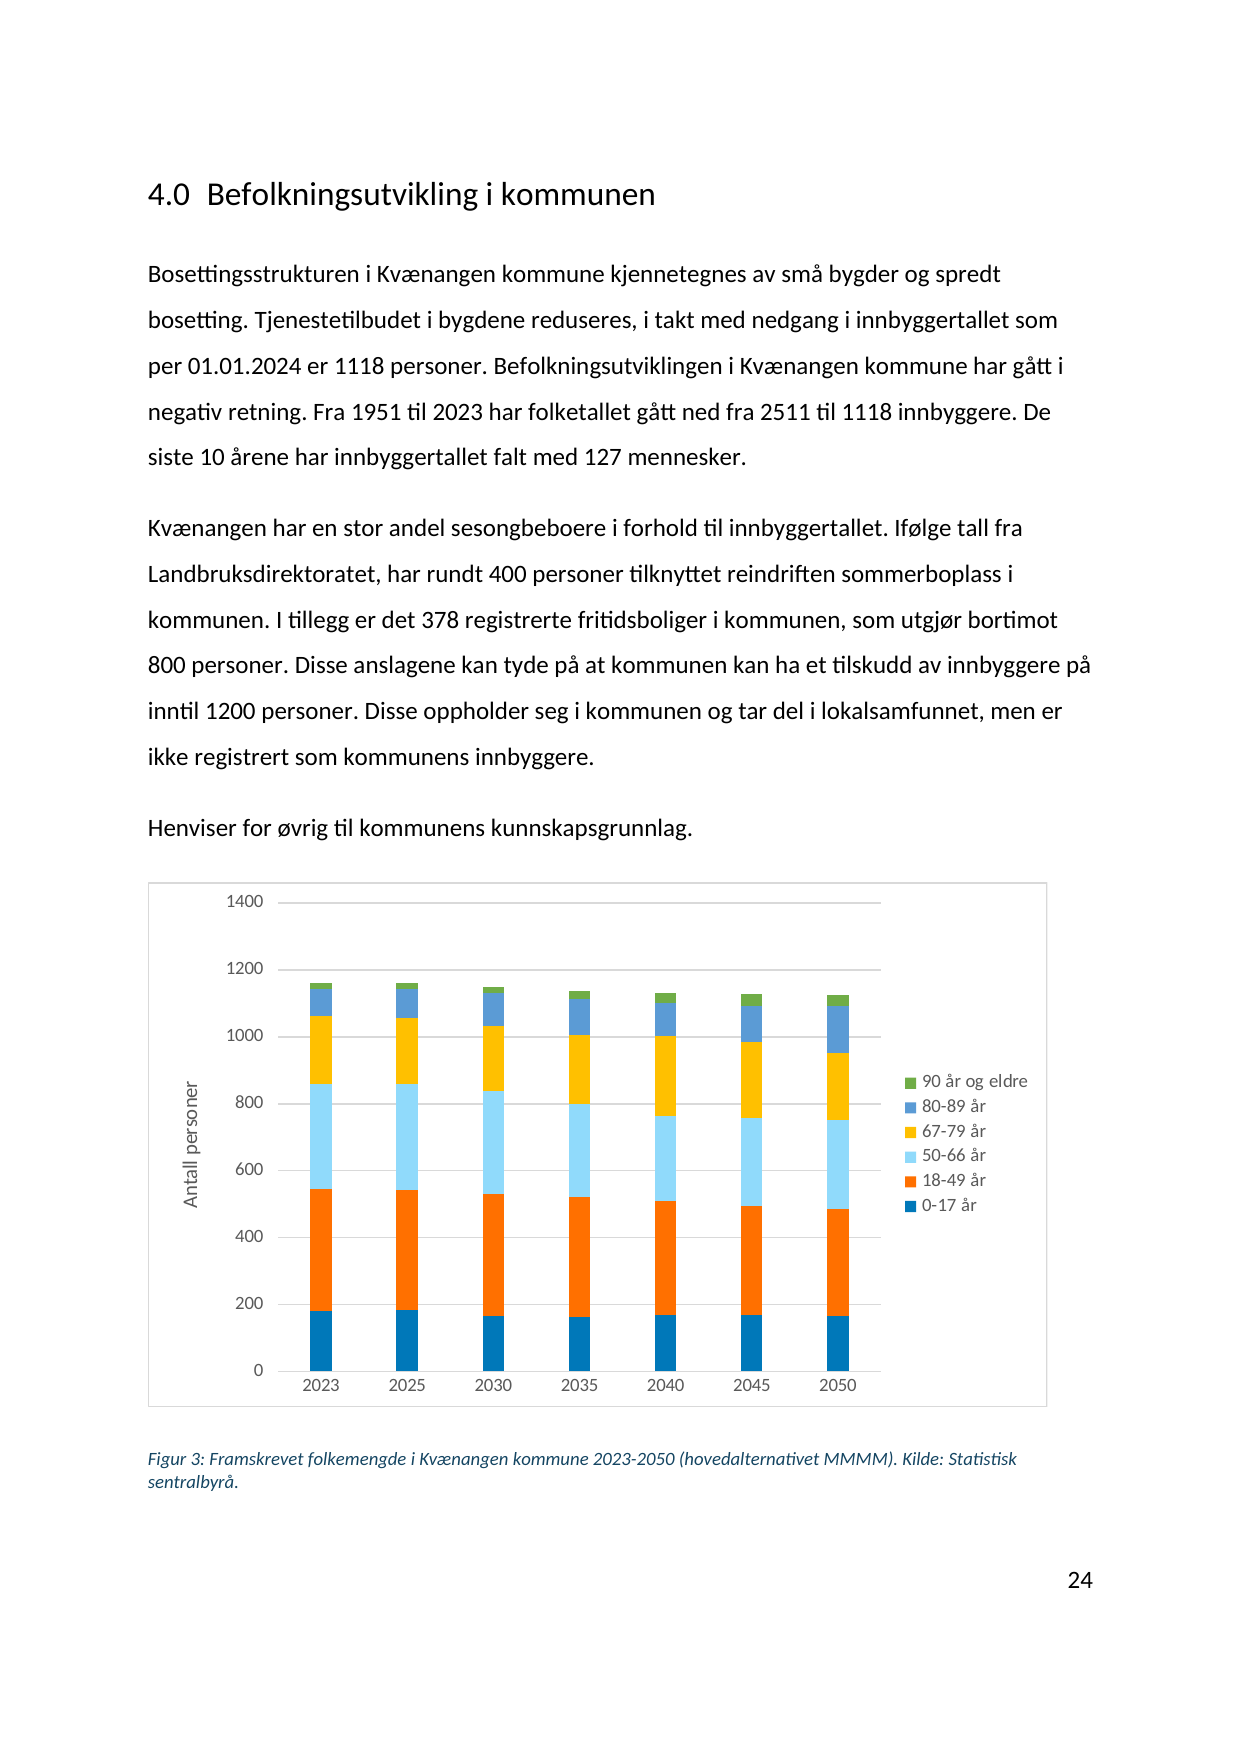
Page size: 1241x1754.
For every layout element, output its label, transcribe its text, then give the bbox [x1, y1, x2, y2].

text Bosettingsstrukturen i Kvænangen kommune kjennetegnes av små bygder og spredt bosetting. Tjenestetilbudet i bygdene reduseres, i takt med nedgang i innbyggertallet som per 01.01.2024 er 1118 personer. Befolkningsutviklingen i Kvænangen kommune har gått i negativ retning. Fra 1951 til 2023 har folketallet gått ned fra 2511 til 1118 innbyggere. De siste 10 årene har innbyggertallet falt med 127 mennesker. [148, 259, 1093, 472]
text Henviser for øvrig til kommunens kunnskapsgrunnlag. [148, 812, 1093, 842]
text Figur 3: Framskrevet folkemengde i Kvænangen kommune 2023-2050 (hovedalternativet MMMM). Kilde: Statistisk sentralbyrå. [148, 1448, 1093, 1493]
subtitle Befolkningsutvikling i kommunen [148, 173, 1093, 213]
text Kvænangen har en stor andel sesongbeboere i forhold til innbyggertallet. Ifølge tall fra Landbruksdirektoratet, har rundt 400 personer tilknyttet reindriften sommerboplass i kommunen. I tillegg er det 378 registrerte fritidsboliger i kommunen, som utgjør bortimot 800 personer. Disse anslagene kan tyde på at kommunen kan ha et tilskudd av innbyggere på inntil 1200 personer. Disse oppholder seg i kommunen og tar del i lokalsamfunnet, men er ikke registrert som kommunens innbyggere. [148, 512, 1093, 771]
